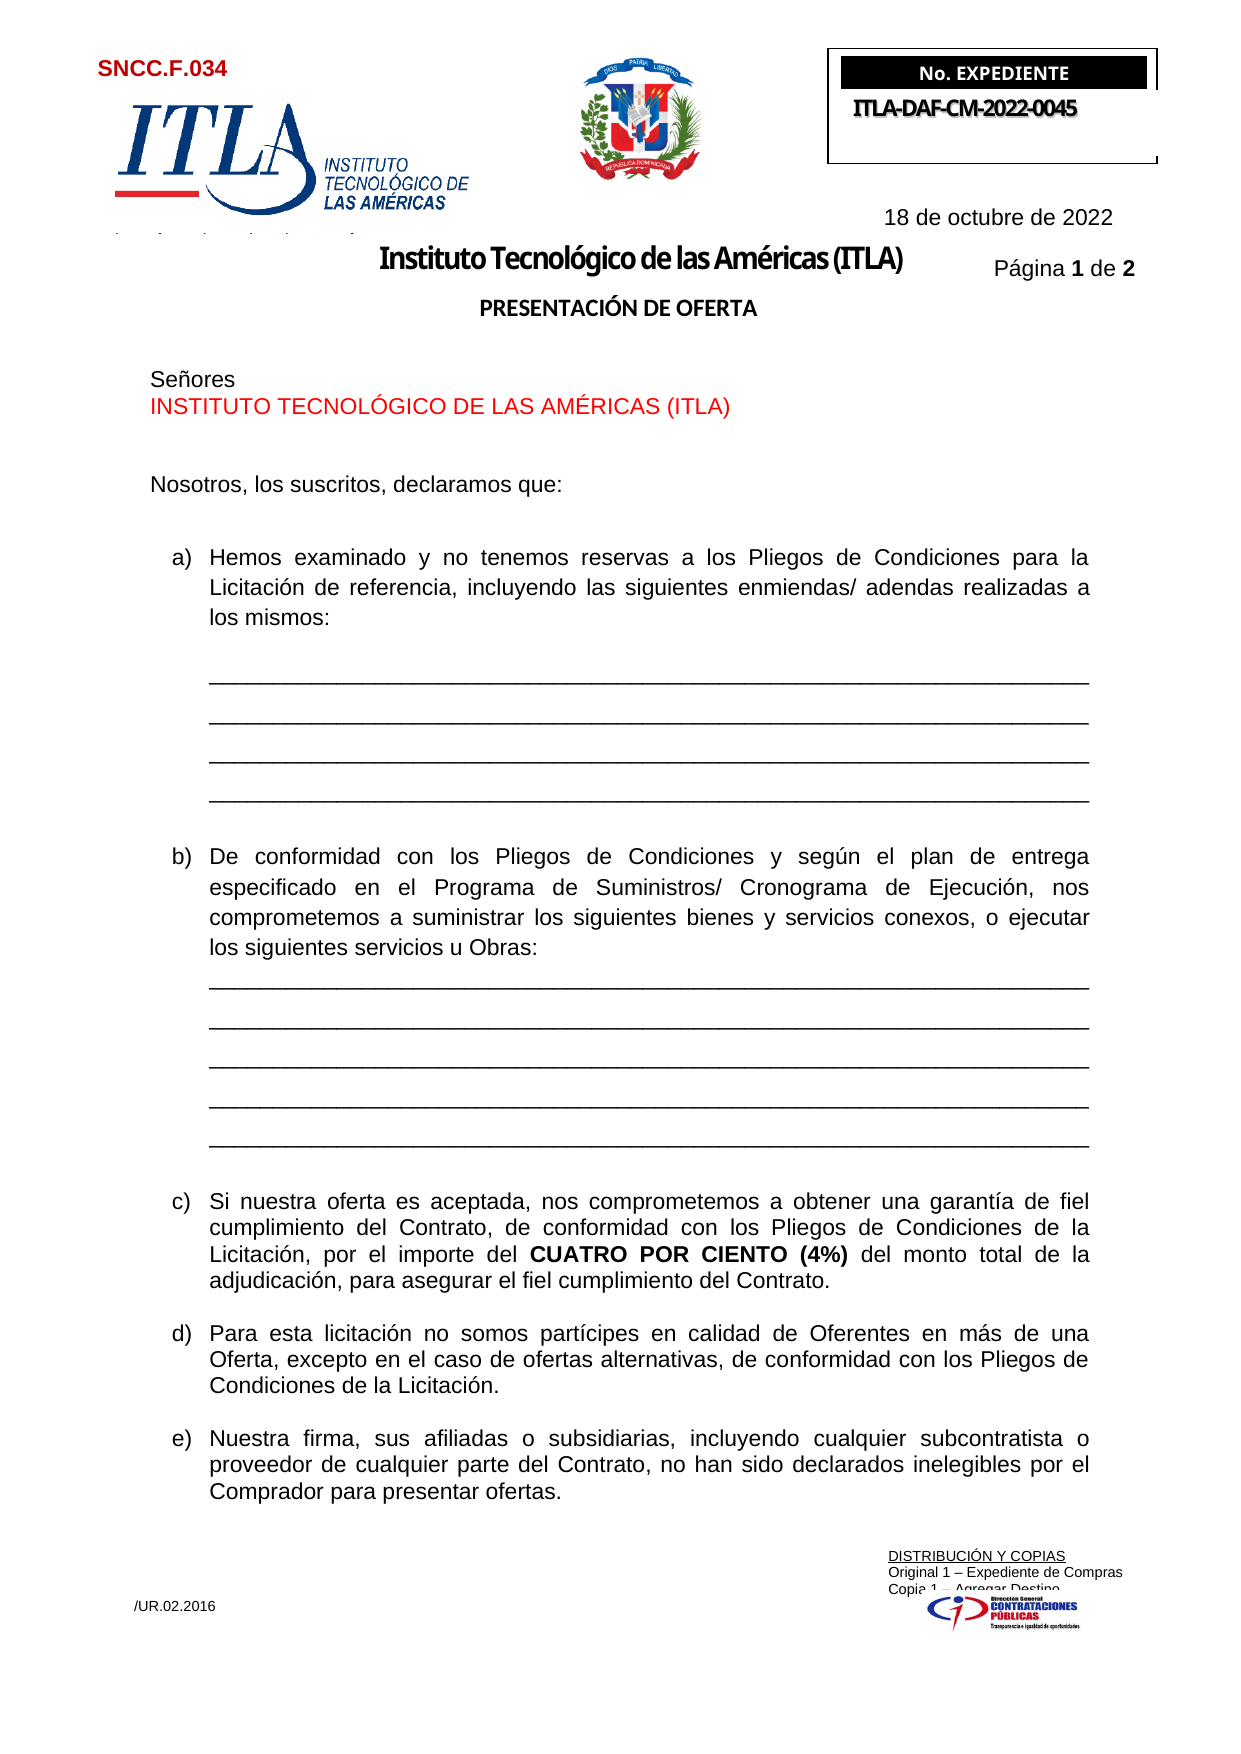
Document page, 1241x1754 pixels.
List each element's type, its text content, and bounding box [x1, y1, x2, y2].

list De conformidad con los Pliegos de Condiciones y según el plan de entrega especificado en el Programa de Suministros/ Cronograma de Ejecución, nos comprometemos a suministrar los siguientes bienes y servicios conexos, o ejecutar los siguientes servicios u Obras: [172, 843, 1090, 960]
list Hemos examinado y no tenemos reservas a los Pliegos de Condiciones para la Licitación de referencia, incluyendo las siguientes enmiendas/ adendas realizadas a los mismos: [172, 543, 1090, 630]
picture [99, 88, 481, 234]
list Para esta licitación no somos partícipes en calidad de Oferentes en más de una Oferta, excepto en el caso de ofertas alternativas, de conformidad con los Pliegos de Condiciones de [172, 1320, 1090, 1399]
picture [921, 1590, 1091, 1637]
list Nuestra firma, sus afiliadas o subsidiarias, incluyendo cualquier subcontratista o proveedor de cualquier parte del Contrato, no han sido declarados inelegibles por el Comprador para presentar ofertas. [172, 1425, 1090, 1504]
list Si nuestra oferta es aceptada, nos comprometemos a obtener una garantía de fiel cumplimiento del Contrato, de conformidad con los Pliegos de Condiciones de la Licitación, por el importe del CUATRO POR CIENTO (4%) del monto total de la adjudicación, para asegurar el fiel cumplimiento del Contrato. [172, 1188, 1090, 1293]
picture [579, 57, 702, 180]
text Nosotros, los suscritos, declaramos que: [150, 471, 1090, 497]
text INSTITUTO TECNOLÓGICO DE LAS AMÉRICAS (ITLA) [150, 393, 1090, 419]
text ____________________________________________________________________________________________________________________________________________________________________________________________________________________________________________________________________________________ [209, 659, 1090, 804]
text Señores [150, 366, 1090, 393]
text _________________________________________________________________________________________________________________________________________________________________________________________________________________________________________________________________________________________________________________________________________________________ [209, 964, 1090, 1148]
